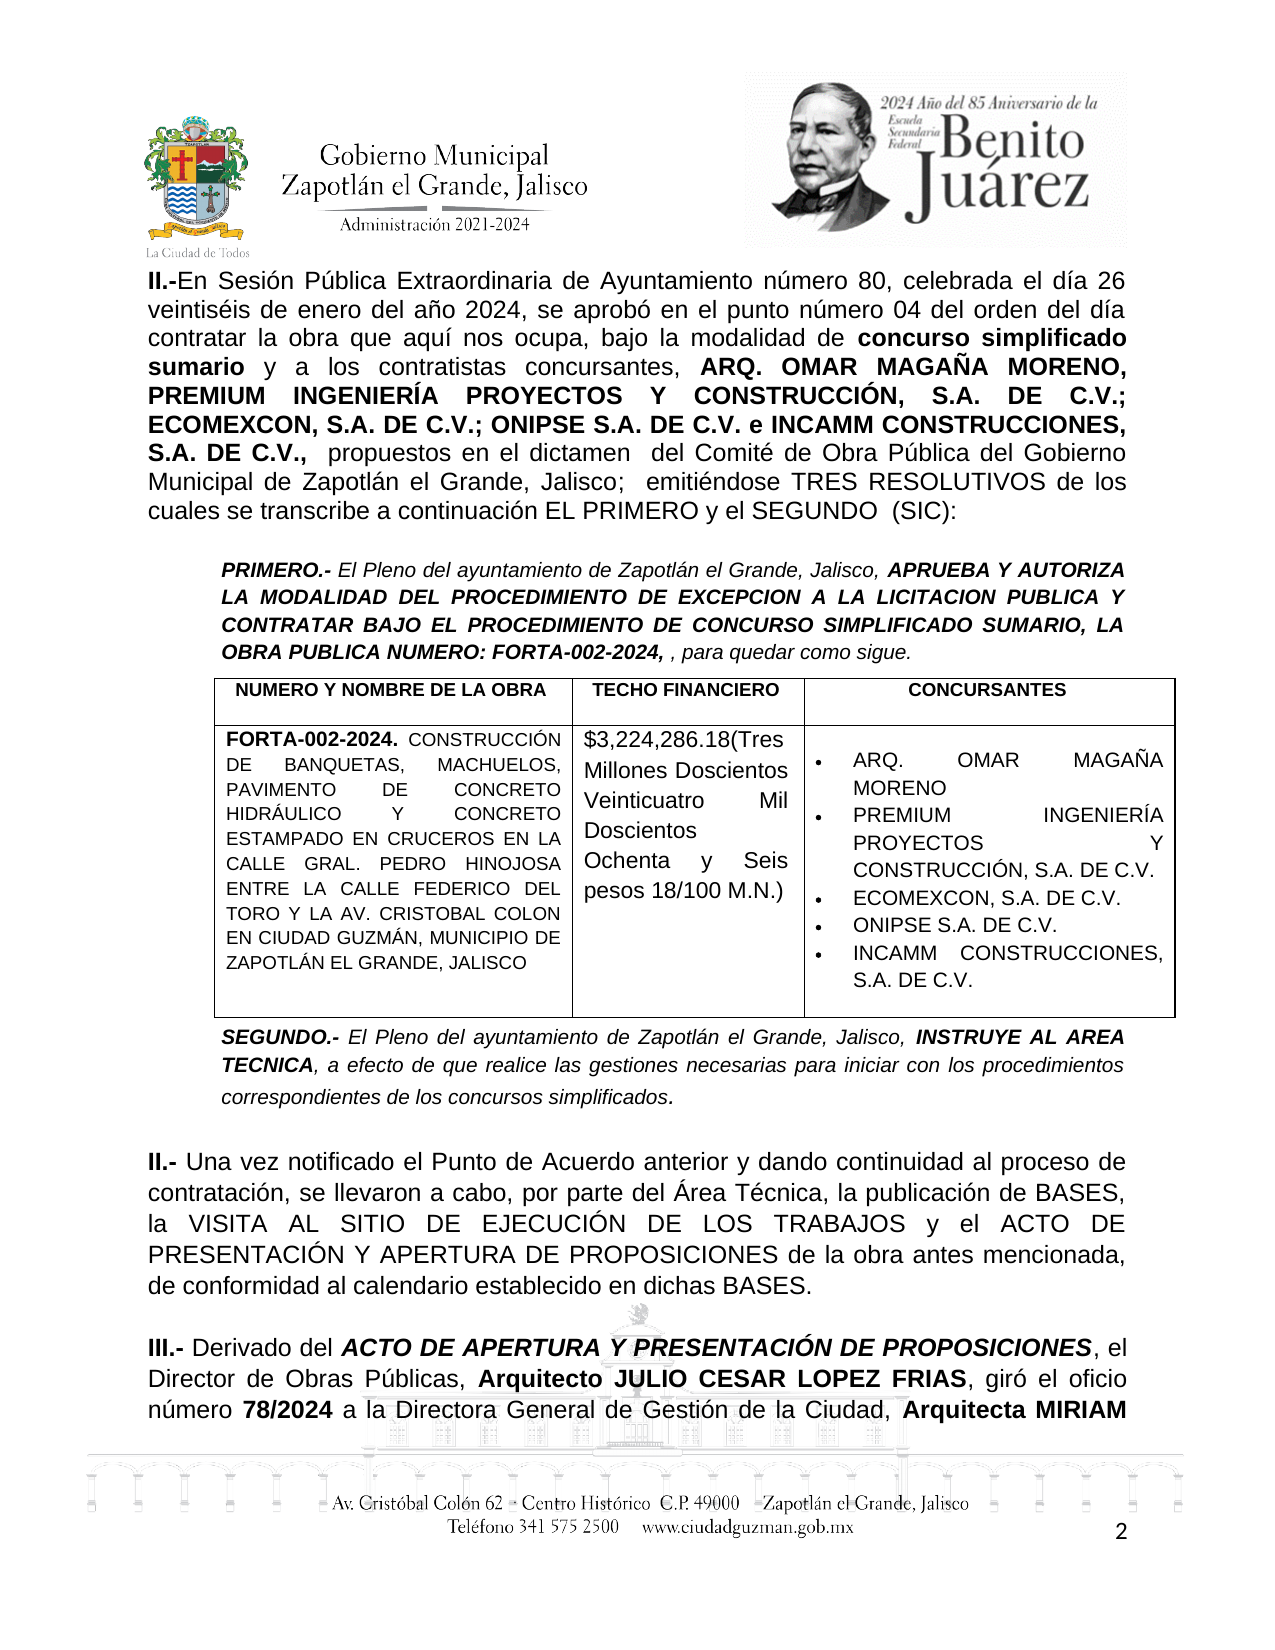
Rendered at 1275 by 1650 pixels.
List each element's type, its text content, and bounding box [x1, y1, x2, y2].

table_header NUMERO Y NOMBRE DE LA OBRA [215, 679, 572, 725]
table_cell FORTA-002-2024. CONSTRUCCIÓN DE BANQUETAS, MACHUELOS, PAVIMENTO DE CONCRETO HIDRÁULICO Y CONCRETO ESTAMPADO EN CRUCEROS EN LA CALLE GRAL. PEDRO HINOJOSA ENTRE LA CALLE FEDERICO DEL TORO Y LA AV. CRISTOBAL COLON EN CIUDAD GUZMÁN, MUNICIPIO DE ZAPOTLÁN EL GRANDE, JALISCO [215, 726, 572, 1017]
table_cell $3,224,286.18(Tres Millones Doscientos Veinticuatro Mil Doscientos Ochenta y Seis pesos 18/100 M.N.) [573, 726, 804, 1017]
picture [75, 65, 1194, 1577]
text II.-En Sesión Pública Extraordinaria de Ayuntamiento número 80, celebrada el día 26 veintiséis de enero del año 2024, se aprobó en el punto número 04 del orden del día contratar la obra que aquí nos ocupa, bajo la modalidad de concurso simplificado sumario y a los contratistas concursantes, ARQ. OMAR MAGAÑA MORENO, PREMIUM INGENIERÍA PROYECTOS Y CONSTRUCCIÓN, S.A. DE C.V.; ECOMEXCON, S.A. DE C.V.; ONIPSE S.A. DE C.V. e INCAMM CONSTRUCCIONES, S.A. DE C.V., propuestos en el dictamen del Comité de Obra Pública del Gobierno Municipal de Zapotlán el Grande, Jalisco; emitiéndose TRES RESOLUTIVOS de los cuales se transcribe a continuación EL PRIMERO y el SEGUNDO (SIC): [148, 266, 1127, 524]
text SEGUNDO.- El Pleno del ayuntamiento de Zapotlán el Grande, Jalisco, INSTRUYE AL AREA TECNICA, a efecto de que realice las gestiones necesarias para iniciar con los procedimientos correspondientes de los concursos simplificados. [221, 1018, 1127, 1110]
text PRIMERO.- El Pleno del ayuntamiento de Zapotlán el Grande, Jalisco, APRUEBA Y AUTORIZA LA MODALIDAD DEL PROCEDIMIENTO DE EXCEPCION A LA LICITACION PUBLICA Y CONTRATAR BAJO EL PROCEDIMIENTO DE CONCURSO SIMPLIFICADO SUMARIO, LA OBRA PUBLICA NUMERO: FORTA-002-2024, , para quedar como sigue. [221, 558, 1127, 664]
table_cell ARQ. OMAR MAGAÑA MORENO PREMIUM INGENIERÍA PROYECTOS Y CONSTRUCCIÓN, S.A. DE C.V. ECOMEXCON, S.A. DE C.V. ONIPSE S.A. DE C.V. INCAMM CONSTRUCCIONES, S.A. DE C.V. [805, 726, 1174, 1017]
table_header TECHO FINANCIERO [573, 679, 804, 725]
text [148, 1333, 1127, 1424]
text II.- Una vez notificado el Punto de Acuerdo anterior y dando continuidad al proceso de contratación, se llevaron a cabo, por parte del Área Técnica, la publicación de BASES, la VISITA AL SITIO DE EJECUCIÓN DE LOS TRABAJOS y el ACTO DE PRESENTACIÓN Y APERTURA DE PROPOSICIONES de la obra antes mencionada, de conformidad al calendario establecido en dichas BASES. [148, 1147, 1127, 1300]
table_header CONCURSANTES [805, 679, 1174, 725]
